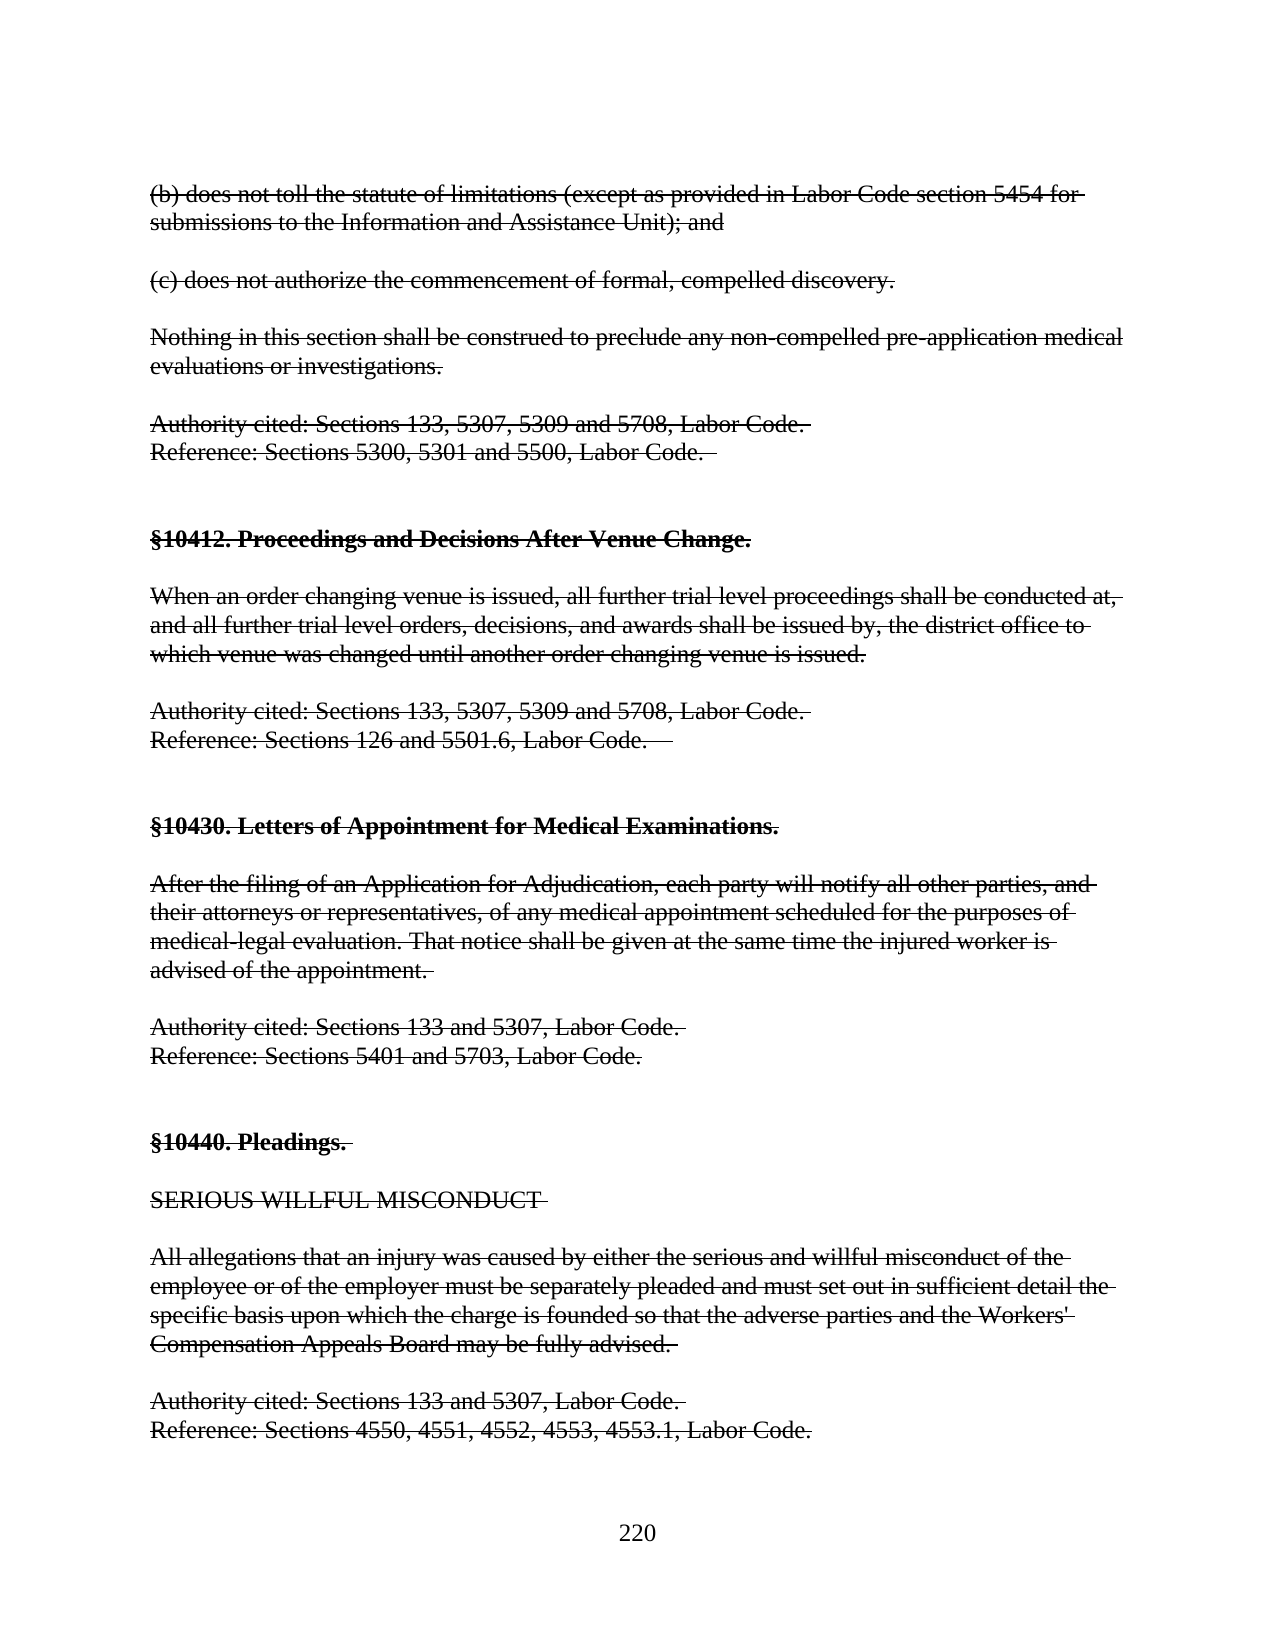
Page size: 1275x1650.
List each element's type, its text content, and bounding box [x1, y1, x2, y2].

text Authority cited: Sections 133 and 5307, Labor Code. [150, 1012, 1125, 1041]
text §10412. Proceedings and Decisions After Venue Change. [150, 524, 1125, 552]
text SERIOUS WILLFUL MISCONDUCT [150, 1185, 1125, 1214]
text After the filing of an Application for Adjudication, each party will notify all other parties, and their attorneys or representatives, of any medical appointment scheduled for the purposes of medical-legal evaluation. That notice shall be given at the same time the injured worker is advised of the appointment. [150, 869, 1125, 984]
text Authority cited: Sections 133, 5307, 5309 and 5708, Labor Code. [150, 409, 1125, 437]
text Reference: Sections 126 and 5501.6, Labor Code. [150, 725, 1125, 754]
text Reference: Sections 5401 and 5703, Labor Code. [150, 1041, 1125, 1070]
text §10430. Letters of Appointment for Medical Examinations. [150, 811, 1125, 840]
text (c) does not authorize the commencement of formal, compelled discovery. [150, 265, 1125, 294]
text Authority cited: Sections 133, 5307, 5309 and 5708, Labor Code. [150, 696, 1125, 725]
text §10440. Pleadings. [150, 1127, 1125, 1156]
text Reference: Sections 5300, 5301 and 5500, Labor Code. [150, 437, 1125, 466]
text All allegations that an injury was caused by either the serious and willful misconduct of the employee or of the employer must be separately pleaded and must set out in sufficient detail the specific basis upon which the charge is founded so that the adverse parties and the Workers' Compensation Appeals Board may be fully advised. [150, 1242, 1125, 1357]
text (b) does not toll the statute of limitations (except as provided in Labor Code section 5454 for submissions to the Information and Assistance Unit); and [150, 179, 1125, 236]
text Authority cited: Sections 133 and 5307, Labor Code. [150, 1386, 1125, 1415]
text When an order changing venue is issued, all further trial level proceedings shall be conducted at, and all further trial level orders, decisions, and awards shall be issued by, the district office to which venue was changed until another order changing venue is issued. [150, 581, 1125, 667]
text Reference: Sections 4550, 4551, 4552, 4553, 4553.1, Labor Code. [150, 1415, 1125, 1444]
text Nothing in this section shall be construed to preclude any non-compelled pre-application medical evaluations or investigations. [150, 322, 1125, 380]
